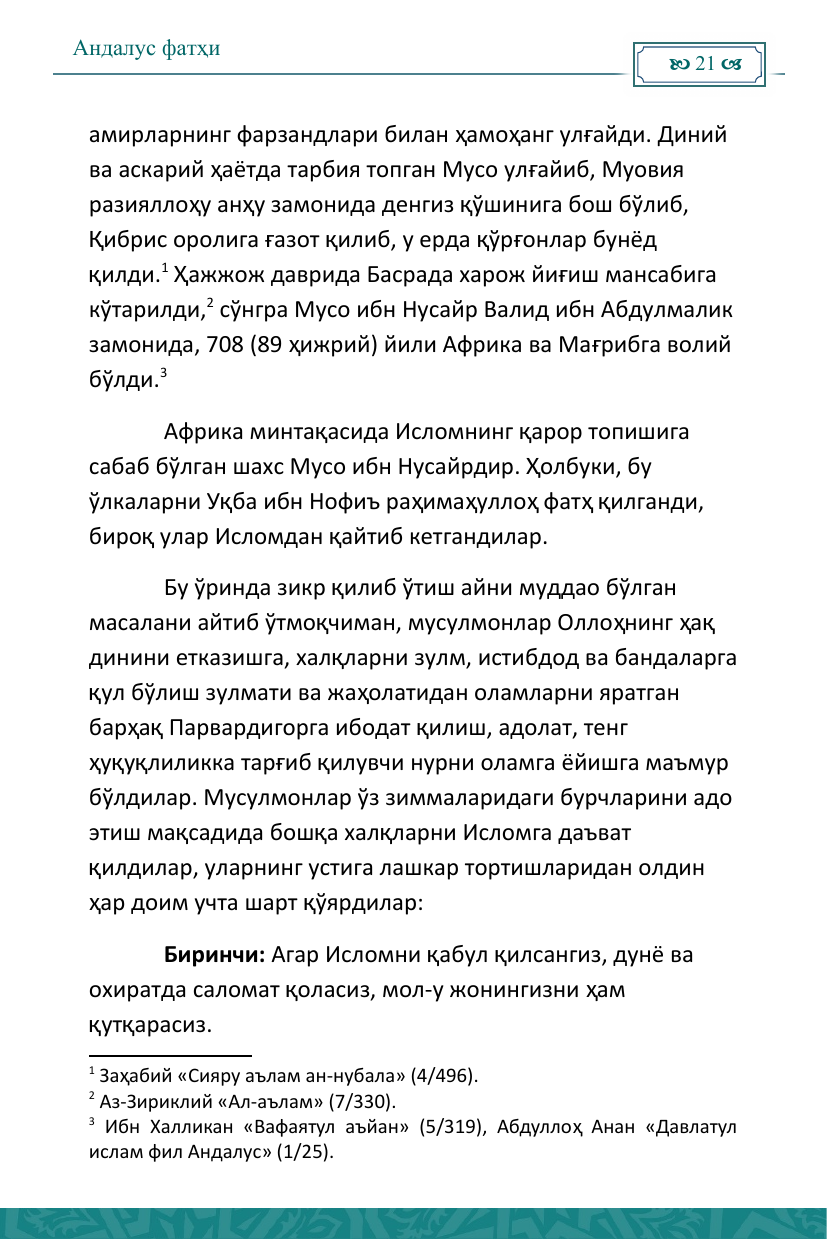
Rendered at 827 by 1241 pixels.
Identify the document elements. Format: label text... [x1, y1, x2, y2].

text Бу ўринда зикр қилиб ўтиш айни муддао бўлган масалани айтиб ўтмоқчиман, мусулмонлар Оллоҳнинг ҳақ динини етказишга, халқларни зулм, истибдод ва бандаларга қул бўлиш зулмати ва жаҳолатидан оламларни яратган барҳақ Парвардигорга ибодат қилиш, адолат, тенг ҳуқуқлиликка тарғиб қилувчи нурни оламга ёйишга маъмур бўлдилар. Мусулмонлар ўз зиммаларидаги бурчларини адо этиш мақсадида бошқа халқларни Исломга даъват қилдилар, уларнинг устига лашкар тортишларидан олдин ҳар доим учта шарт қўярдилар: [89, 571, 738, 917]
text Биринчи: Агар Исломни қабул қилсангиз, дунё ва охиратда саломат қоласиз, мол-у жонингизни ҳам қутқарасиз. [89, 938, 738, 1039]
text Африка минтақасида Исломнинг қарор топишига сабаб бўлган шахс Мусо ибн Нусайрдир. Ҳолбуки, бу ўлкаларни Уқба ибн Нофиъ раҳимаҳуллоҳ фатҳ қилганди, бироқ улар Исломдан қайтиб кетгандилар. [89, 415, 738, 550]
picture [0, 1208, 827, 1239]
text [89, 118, 738, 394]
